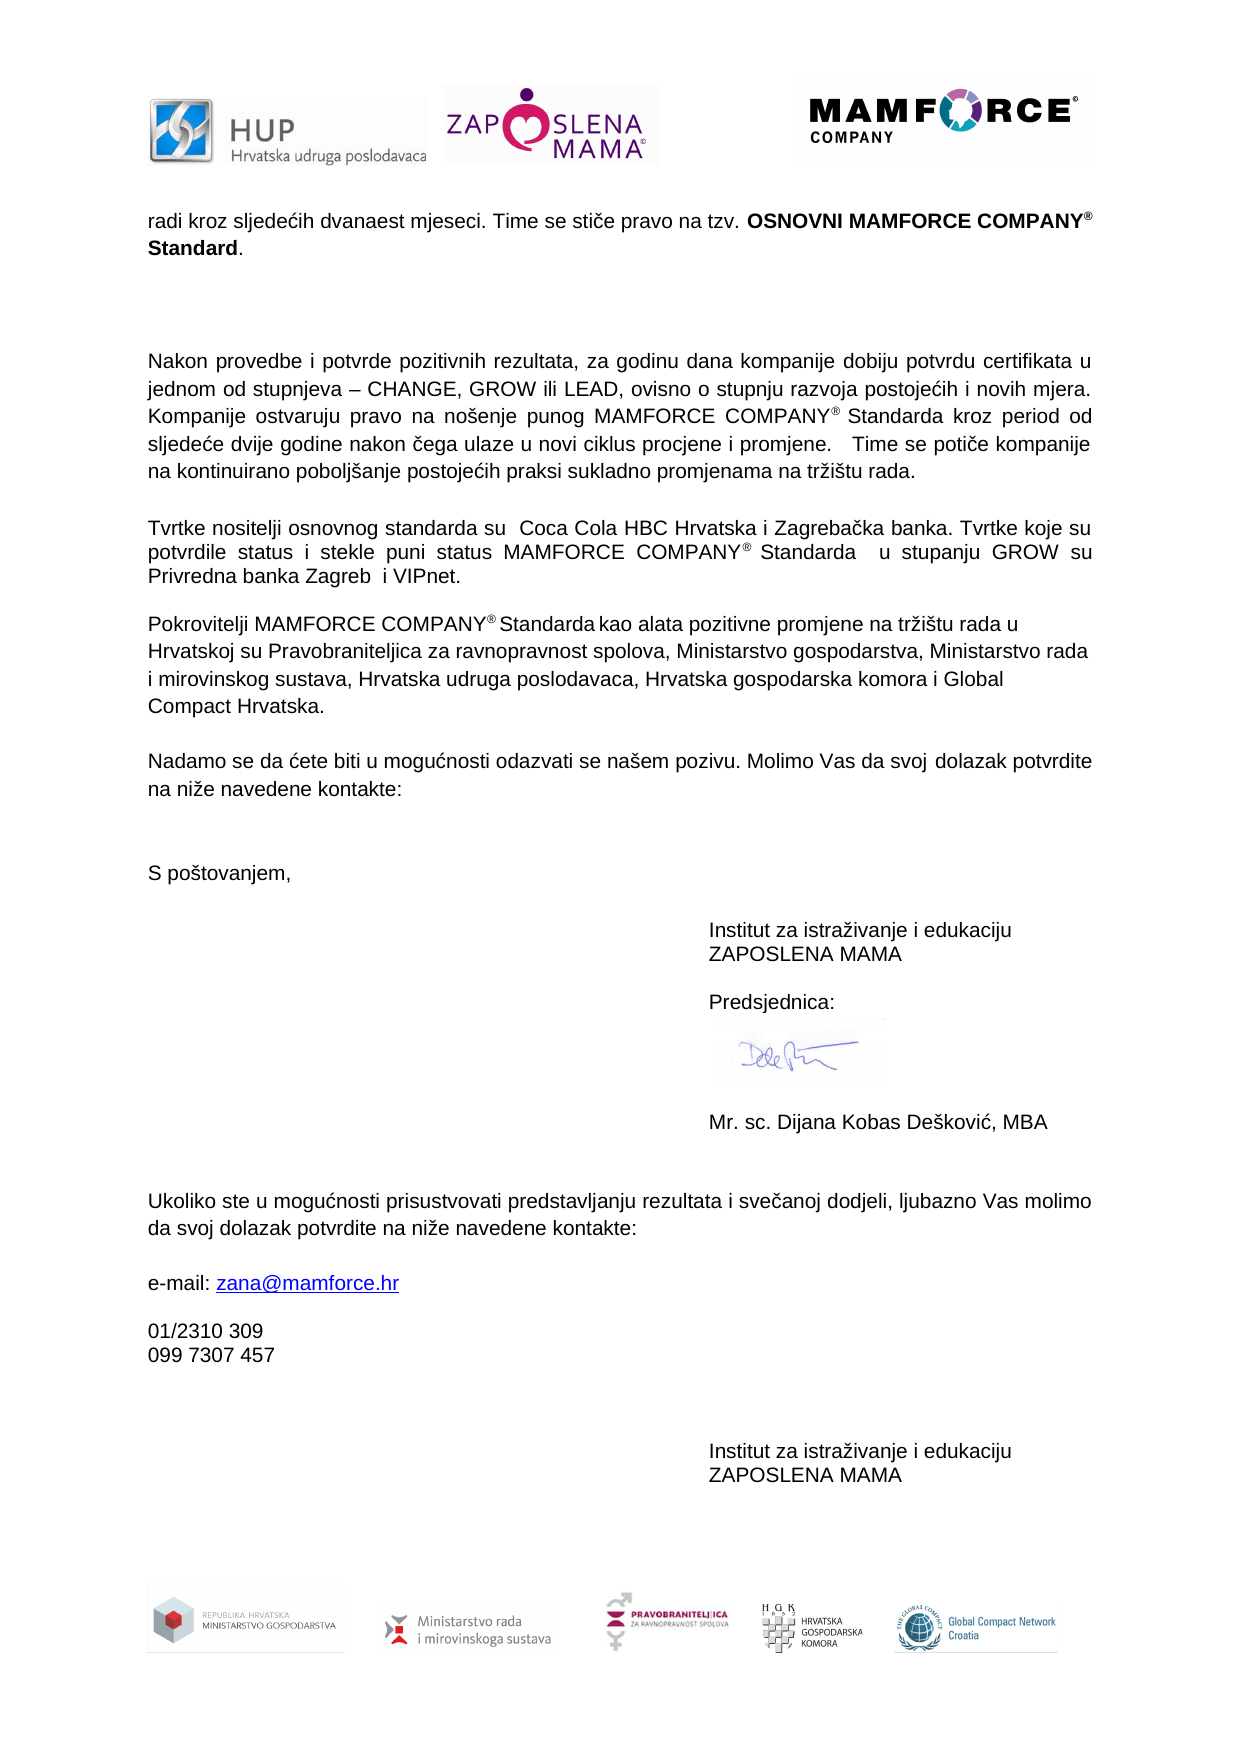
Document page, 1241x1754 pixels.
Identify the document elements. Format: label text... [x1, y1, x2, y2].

picture [600, 1585, 742, 1653]
picture [791, 73, 1093, 166]
text Nakon provedbe i potvrde pozitivnih rezultata, za godinu dana kompanije dobiju potvrdu certifikata u jednom od stupnjeva – CHANGE, GROW ili LEAD, ovisno o stupnju razvoja postojećih i novih mjera. Kompanije ostvaruju pravo na nošenje punog MAMFORCE COMPANY® Standarda kroz period od sljedeće dvije godine nakon čega ulaze u novi ciklus procjene i promjene. Time se potiče kompanije na kontinuirano poboljšanje postojećih praksi sukladno promjenama na tržištu rada. [148, 349, 1093, 483]
text Mr. sc. Dijana Kobas Dešković, MBA [709, 1110, 1093, 1134]
text Institut za istraživanje i edukaciju ZAPOSLENA MAMA [709, 918, 1093, 966]
picture [893, 1602, 1059, 1653]
text Tvrtke nositelji osnovnog standarda su Coca Cola HBC Hrvatska i Zagrebačka banka. Tvrtke koje su potvrdile status i stekle puni status MAMFORCE COMPANY® Standarda u stupanju GROW su Privredna banka Zagreb i VIPnet. [148, 516, 1093, 588]
picture [147, 1581, 345, 1653]
text Ukoliko ste u mogućnosti prisustvovati predstavljanju rezultata i svečanoj dodjeli, ljubazno Vas molimo da svoj dolazak potvrdite na niže navedene kontakte: [148, 1189, 1093, 1240]
text Institut za istraživanje i edukaciju ZAPOSLENA MAMA [709, 1439, 1093, 1487]
picture [147, 96, 427, 166]
text S poštovanjem, [148, 861, 1093, 885]
picture [708, 1013, 887, 1086]
text 01/2310 309 [148, 1319, 1093, 1343]
text Pokrovitelji MAMFORCE COMPANY® Standarda kao alata pozitivne promjene na tržištu rada u Hrvatskoj su Pravobraniteljica za ravnopravnost spolova, Ministarstvo gospodarstva, Ministarstvo rada i mirovinskog sustava, Hrvatska udruga poslodavaca, Hrvatska gospodarska komora i Global Compact Hrvatska. [148, 612, 1093, 718]
text e-mail: zana@mamforce.hr [148, 1271, 1093, 1295]
picture [441, 84, 661, 166]
picture [762, 1604, 863, 1653]
text 099 7307 457 [148, 1343, 1093, 1367]
text Nadamo se da ćete biti u mogućnosti odazvati se našem pozivu. Molimo Vas da svoj dolazak potvrdite na niže navedene kontakte: [148, 749, 1093, 801]
picture [375, 1606, 560, 1653]
